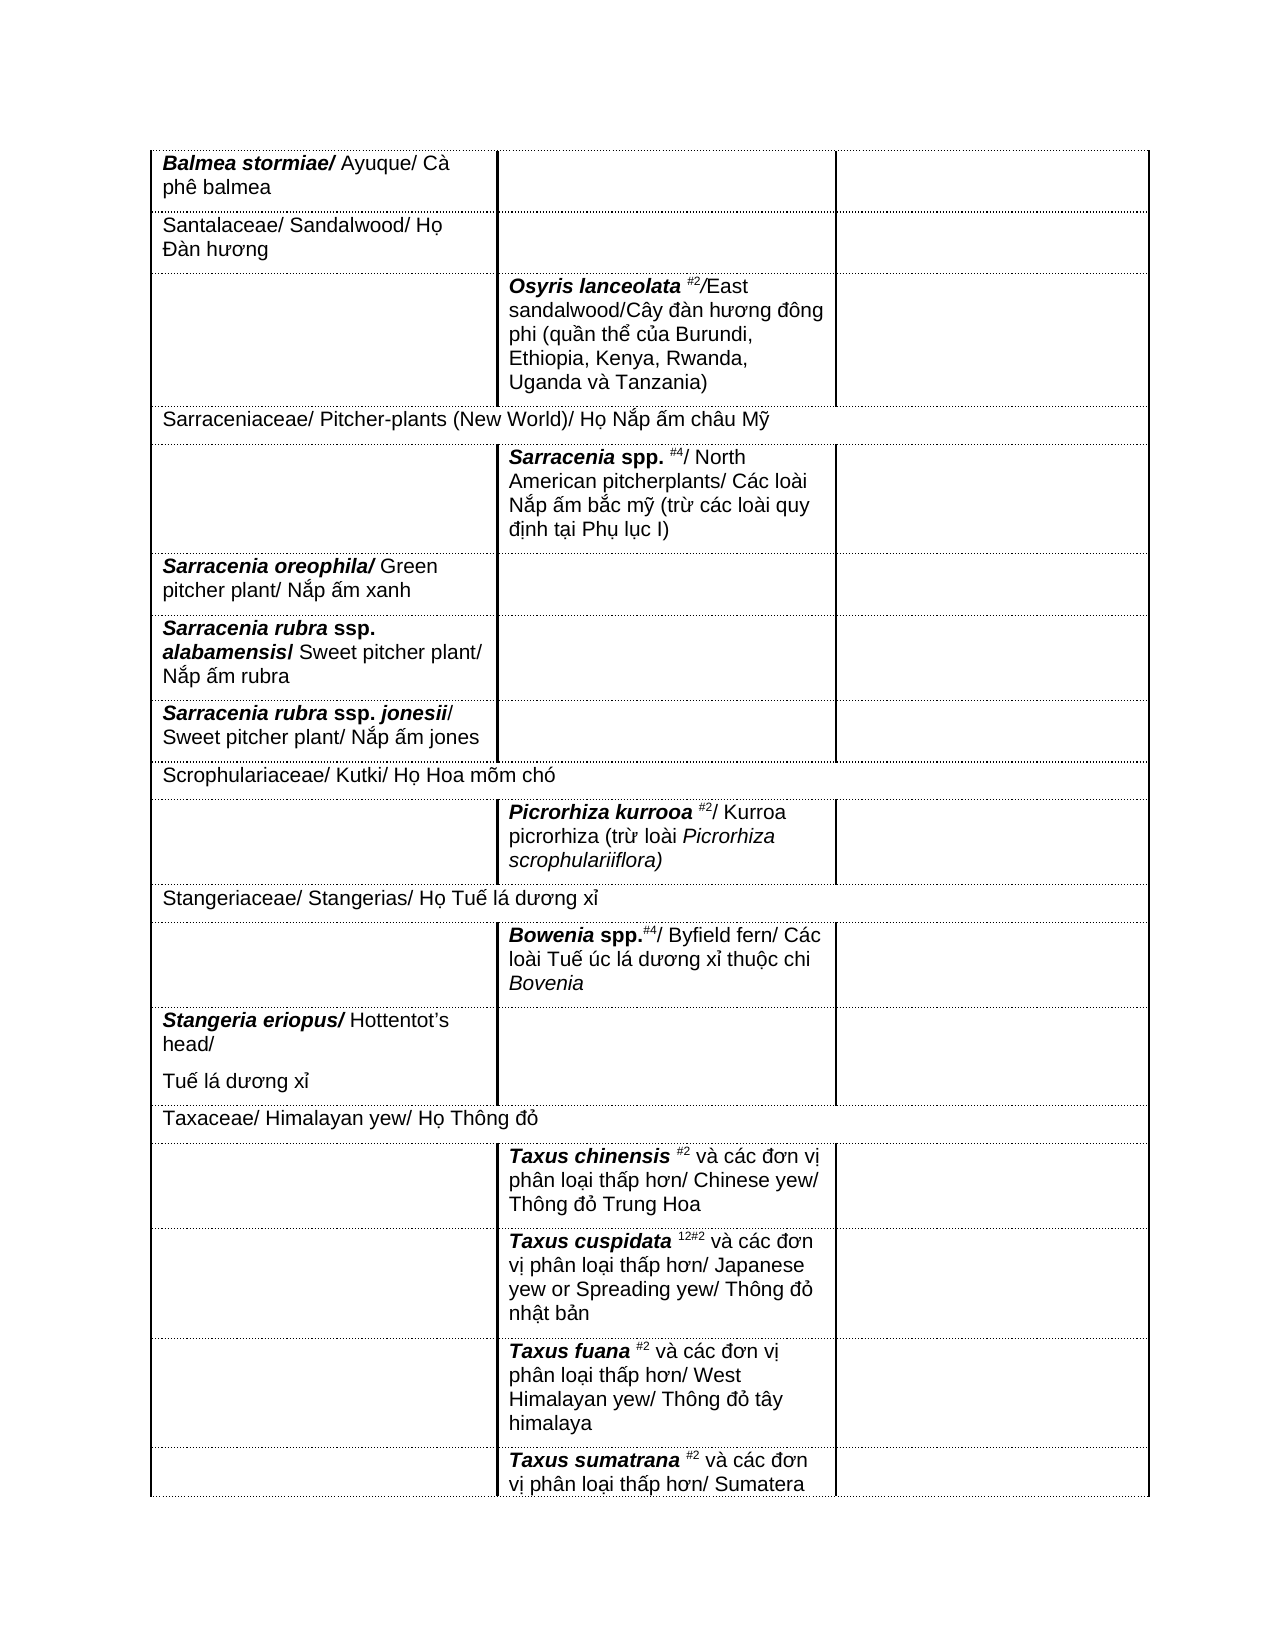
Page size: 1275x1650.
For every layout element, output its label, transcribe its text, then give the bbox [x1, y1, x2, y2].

table_cell Stangeria eriopus/ Hottentot’s head/ Tuế lá dương xỉ [152, 1007, 496, 1105]
table_cell [837, 1338, 1148, 1447]
table_cell [152, 444, 496, 553]
table_cell Taxus fuana #2 và các đơn vị phân loại thấp hơn/ West Himalayan yew/ Thông đỏ tây himalaya [499, 1338, 835, 1447]
table_cell [152, 1228, 496, 1337]
table_cell Sarracenia rubra ssp. alabamensis/ Sweet pitcher plant/ Nắp ấm rubra [152, 615, 496, 700]
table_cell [499, 1447, 835, 1496]
table_cell [837, 1007, 1148, 1105]
table_cell [837, 444, 1148, 553]
table_cell [837, 1447, 1148, 1496]
table_cell [499, 615, 835, 700]
table_cell [837, 1228, 1148, 1337]
table_cell Osyris lanceolata #2/East sandalwood/Cây đàn hương đông phi (quần thể của Burundi, Ethiopia, Kenya, Rwanda, Uganda và Tanzania) [499, 273, 835, 406]
table_cell Taxus chinensis #2 và các đơn vị phân loại thấp hơn/ Chinese yew/ Thông đỏ Trung Hoa [499, 1143, 835, 1228]
table_cell [152, 1338, 496, 1447]
table_cell [152, 1447, 496, 1496]
table_cell Sarracenia rubra ssp. jonesii/ Sweet pitcher plant/ Nắp ấm jones [152, 700, 496, 761]
table_cell [837, 615, 1148, 700]
table_cell [499, 700, 835, 761]
table_cell [837, 273, 1148, 406]
table_cell Santalaceae/ Sandalwood/ Họ Đàn hương [152, 211, 496, 273]
table_cell Stangeriaceae/ Stangerias/ Họ Tuế lá dương xỉ [152, 884, 1148, 922]
table_cell Balmea stormiae/ Ayuque/ Cà phê balmea [152, 150, 496, 211]
table_cell [152, 799, 496, 884]
table_cell [837, 1143, 1148, 1228]
table_cell Picrorhiza kurrooa #2/ Kurroa picrorhiza (trừ loài Picrorhiza scrophulariiflora) [499, 799, 835, 884]
table_cell [499, 211, 835, 273]
table_cell [152, 922, 496, 1007]
table_cell [836, 150, 1148, 211]
table_cell [837, 922, 1148, 1007]
table_cell Bowenia spp.#4/ Byfield fern/ Các loài Tuế úc lá dương xỉ thuộc chi Bovenia [499, 922, 835, 1007]
table_cell [837, 799, 1148, 884]
table_cell Sarraceniaceae/ Pitcher-plants (New World)/ Họ Nắp ấm châu Mỹ [152, 406, 1148, 444]
table_cell [499, 553, 835, 614]
table_cell Taxaceae/ Himalayan yew/ Họ Thông đỏ [152, 1105, 1148, 1143]
table_cell Sarracenia oreophila/ Green pitcher plant/ Nắp ấm xanh [152, 553, 496, 614]
table_cell [837, 553, 1148, 614]
table_cell [152, 1143, 496, 1228]
table_cell [837, 700, 1148, 761]
table_cell [499, 1007, 835, 1105]
table_cell Scrophulariaceae/ Kutki/ Họ Hoa mõm chó [152, 761, 1148, 799]
table_cell [498, 150, 836, 211]
table_cell [837, 211, 1148, 273]
table_cell Taxus cuspidata 12#2 và các đơn vị phân loại thấp hơn/ Japanese yew or Spreading yew/ Thông đỏ nhật bản [499, 1228, 835, 1337]
table_cell Sarracenia spp. #4/ North American pitcherplants/ Các loài Nắp ấm bắc mỹ (trừ các loài quy định tại Phụ lục I) [499, 444, 835, 553]
table_cell [152, 273, 496, 406]
